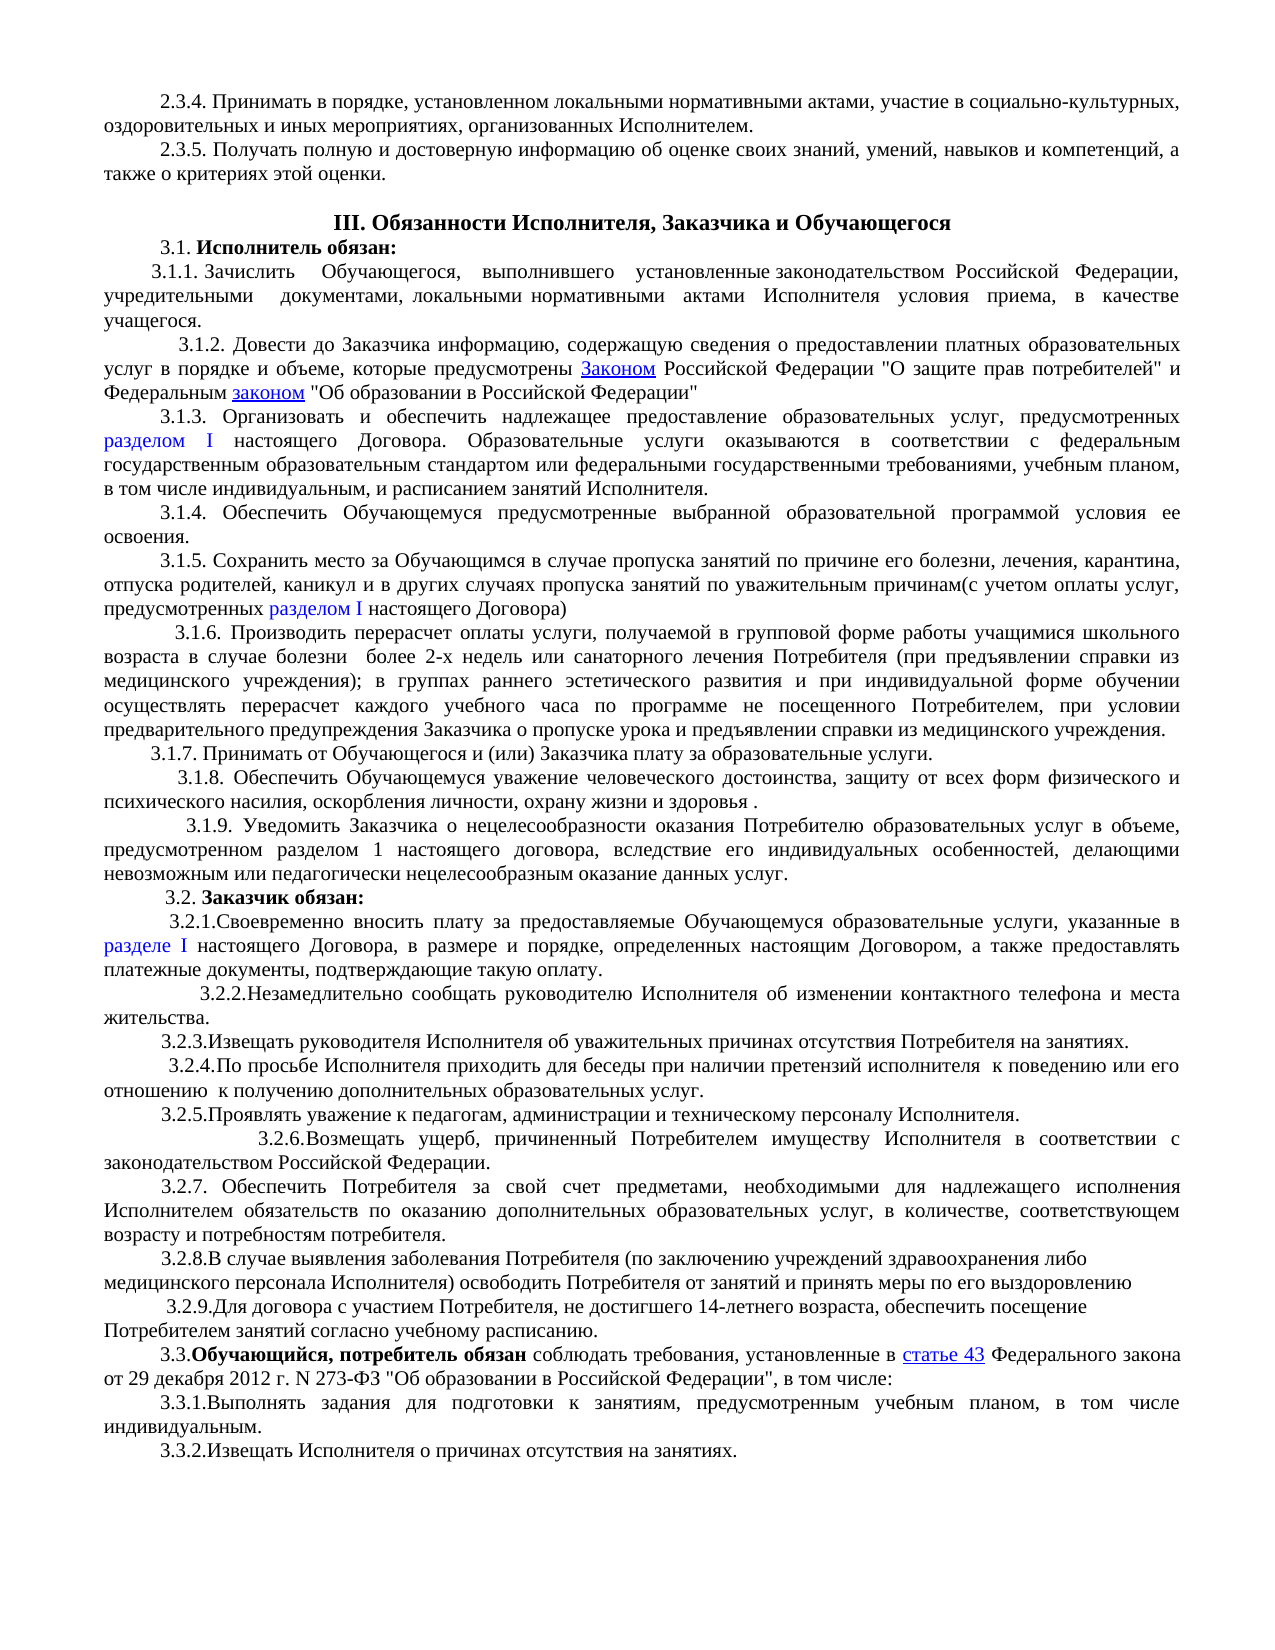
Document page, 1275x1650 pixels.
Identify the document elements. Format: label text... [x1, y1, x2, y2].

text 3.1.7. Принимать от Обучающегося и (или) Заказчика плату за образовательные услуги. [103, 741, 1181, 765]
text 3.2.7. Обеспечить Потребителя за свой счет предметами, необходимыми для надлежащего исполнения Исполнителем обязательств по оказанию дополнительных образовательных услуг, в количестве, соответствующем возрасту и потребностям потребителя. [103, 1174, 1181, 1246]
text III. Обязанности Исполнителя, Заказчика и Обучающегося [103, 209, 1181, 235]
text 3.2.3.Извещать руководителя Исполнителя об уважительных причинах отсутствия Потребителя на занятиях. [103, 1029, 1181, 1053]
text 2.3.5. Получать полную и достоверную информацию об оценке своих знаний, умений, навыков и компетенций, а также о критериях этой оценки. [103, 137, 1181, 185]
text 3.2.4.По просьбе Исполнителя приходить для беседы при наличии претензий исполнителя к поведению или его отношению к получению дополнительных образовательных услуг. [103, 1053, 1181, 1102]
text 3.1.2. Довести до Заказчика информацию, содержащую сведения о предоставлении платных образовательных услуг в порядке и объеме, которые предусмотрены Законом Российской Федерации "О защите прав потребителей" и Федеральным законом "Об образовании в Российской Федерации" [103, 332, 1181, 404]
text 3.3.Обучающийся, потребитель обязан соблюдать требования, установленные в статье 43 Федерального закона от 29 декабря 2012 г. N 273-ФЗ "Об образовании в Российской Федерации", в том числе: [103, 1342, 1181, 1390]
text 3.1.5. Сохранить место за Обучающимся в случае пропуска занятий по причине его болезни, лечения, карантина, отпуска родителей, каникул и в других случаях пропуска занятий по уважительным причинам(с учетом оплаты услуг, предусмотренных разделом I настоящего Договора) [103, 548, 1181, 620]
text 3.1.3. Организовать и обеспечить надлежащее предоставление образовательных услуг, предусмотренных разделом I настоящего Договора. Образовательные услуги оказываются в соответствии с федеральным государственным образовательным стандартом или федеральными государственными требованиями, учебным планом, в том числе индивидуальным, и расписанием занятий Исполнителя. [103, 404, 1181, 500]
text 3.1.6. Производить перерасчет оплаты услуги, получаемой в групповой форме работы учащимися школьного возраста в случае болезни более 2-х недель или санаторного лечения Потребителя (при предъявлении справки из медицинского учреждения); в группах раннего эстетического развития и при индивидуальной форме обучении осуществлять перерасчет каждого учебного часа по программе не посещенного Потребителем, при условии предварительного предупреждения Заказчика о пропуске урока и предъявлении справки из медицинского учреждения. [103, 620, 1181, 741]
text 3.2. Заказчик обязан: [103, 885, 1181, 909]
text 3.2.8.В случае выявления заболевания Потребителя (по заключению учреждений здравоохранения либо медицинского персонала Исполнителя) освободить Потребителя от занятий и принять меры по его выздоровлению [103, 1246, 1181, 1294]
text 3.1.9. Уведомить Заказчика о нецелесообразности оказания Потребителю образовательных услуг в объеме, предусмотренном разделом 1 настоящего договора, вследствие его индивидуальных особенностей, делающими невозможным или педагогически нецелесообразным оказание данных услуг. [103, 813, 1181, 885]
text 3.2.9.Для договора с участием Потребителя, не достигшего 14-летнего возраста, обеспечить посещение Потребителем занятий согласно учебному расписанию. [103, 1294, 1181, 1342]
text 3.3.1.Выполнять задания для подготовки к занятиям, предусмотренным учебным планом, в том числе индивидуальным. [103, 1390, 1181, 1438]
text 2.3.4. Принимать в порядке, установленном локальными нормативными актами, участие в социально-культурных, оздоровительных и иных мероприятиях, организованных Исполнителем. [103, 89, 1181, 137]
text 3.2.1.Своевременно вносить плату за предоставляемые Обучающемуся образовательные услуги, указанные в разделе I настоящего Договора, в размере и порядке, определенных настоящим Договором, а также предоставлять платежные документы, подтверждающие такую оплату. [103, 909, 1181, 981]
text 3.2.6.Возмещать ущерб, причиненный Потребителем имуществу Исполнителя в соответствии с законодательством Российской Федерации. [103, 1126, 1181, 1174]
text 3.2.5.Проявлять уважение к педагогам, администрации и техническому персоналу Исполнителя. [103, 1102, 1181, 1126]
text 3.3.2.Извещать Исполнителя о причинах отсутствия на занятиях. [103, 1438, 1181, 1462]
text 3.1. Исполнитель обязан: [103, 235, 1181, 259]
text 3.1.1. Зачислить Обучающегося, выполнившего установленные законодательством Российской Федерации, учредительными документами, локальными нормативными актами Исполнителя условия приема, в качестве учащегося. [103, 259, 1181, 332]
text 3.1.8. Обеспечить Обучающемуся уважение человеческого достоинства, защиту от всех форм физического и психического насилия, оскорбления личности, охрану жизни и здоровья . [103, 765, 1181, 813]
text 3.1.4. Обеспечить Обучающемуся предусмотренные выбранной образовательной программой условия ее освоения. [103, 500, 1181, 548]
text 3.2.2.Незамедлительно сообщать руководителю Исполнителя об изменении контактного телефона и места жительства. [103, 981, 1181, 1029]
